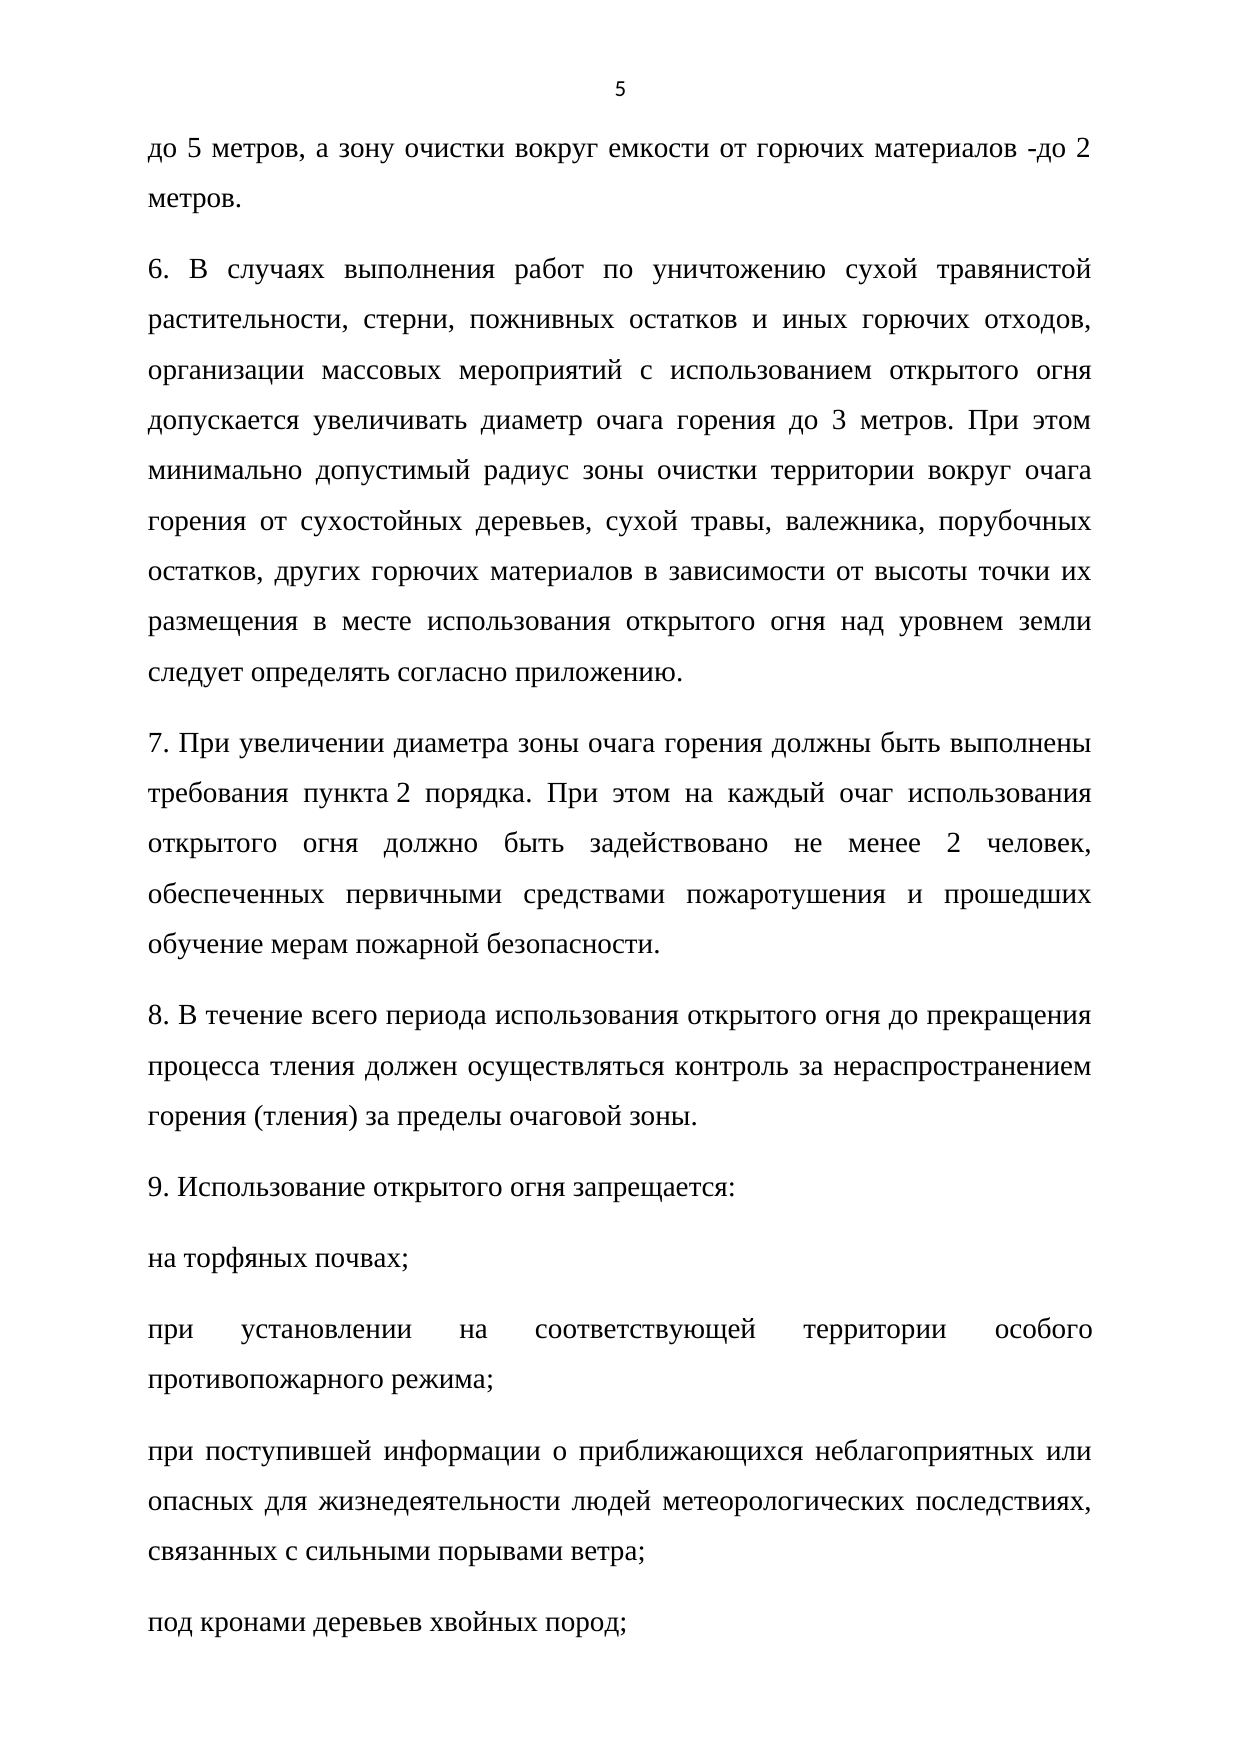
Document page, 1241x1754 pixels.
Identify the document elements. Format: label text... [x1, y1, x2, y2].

text 7. При увеличении диаметра зоны очага горения должны быть выполнены требования пункта 2 порядка. При этом на каждый очаг использования открытого огня должно быть задействовано не менее 2 человек, обеспеченных первичными средствами пожаротушения и прошедших обучение мерам пожарной безопасности. [148, 725, 1092, 960]
text на торфяных почвах; [148, 1240, 1092, 1274]
text при установлении на соответствующей территории особого противопожарного режима; [148, 1311, 1092, 1395]
text 6. В случаях выполнения работ по уничтожению сухой травянистой растительности, стерни, пожнивных остатков и иных горючих отходов, организации массовых мероприятий с использованием открытого огня допускается увеличивать диаметр очага горения до 3 метров. При этом минимально допустимый радиус зоны очистки территории вокруг очага горения от сухостойных деревьев, сухой травы, валежника, порубочных остатков, других горючих материалов в зависимости от высоты точки их размещения в месте использования открытого огня над уровнем земли следует определять согласно приложению. [148, 251, 1092, 687]
text под кронами деревьев хвойных пород; [148, 1604, 1092, 1638]
text 8. В течение всего периода использования открытого огня до прекращения процесса тления должен осуществляться контроль за нераспространением горения (тления) за пределы очаговой зоны. [148, 997, 1092, 1131]
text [148, 130, 1092, 214]
text при поступившей информации о приближающихся неблагоприятных или опасных для жизнедеятельности людей метеорологических последствиях, связанных с сильными порывами ветра; [148, 1433, 1092, 1567]
text 9. Использование открытого огня запрещается: [148, 1169, 1092, 1203]
